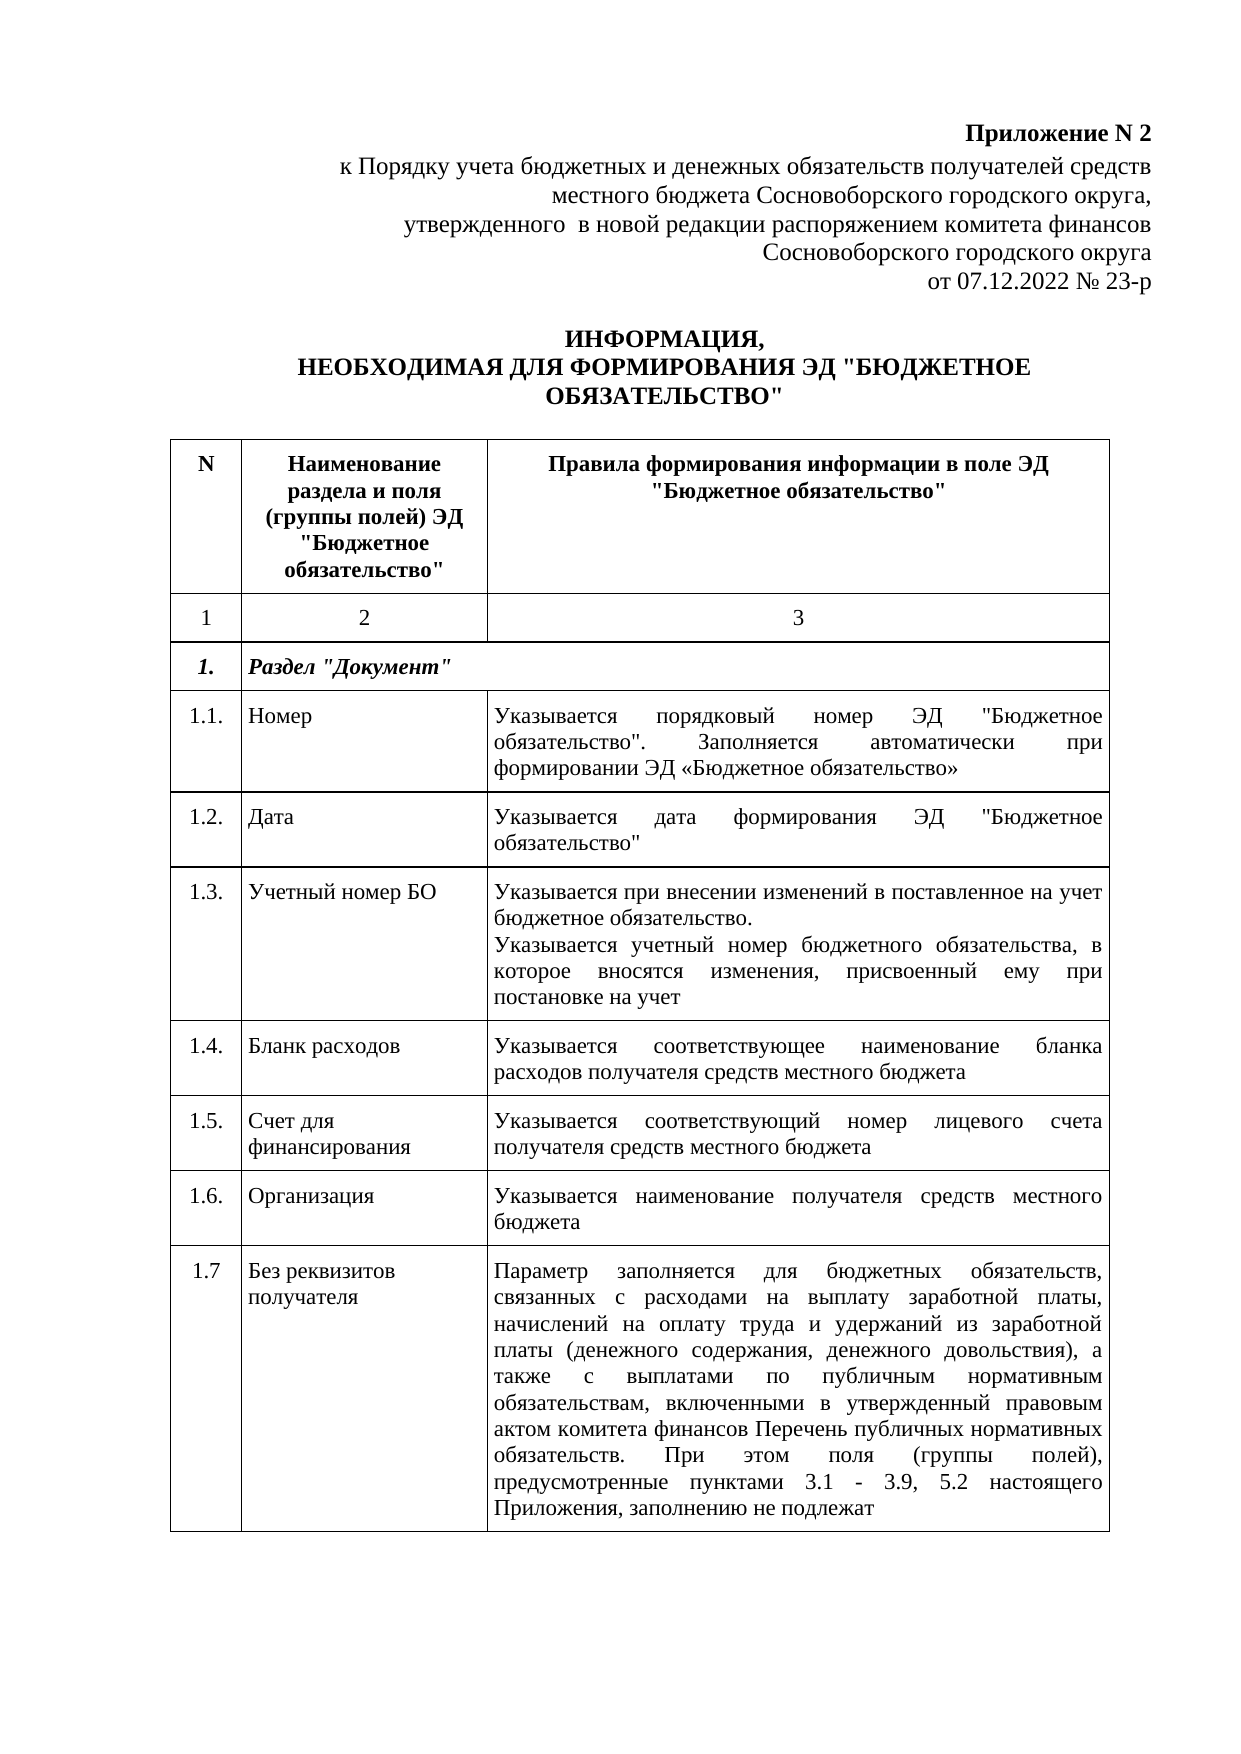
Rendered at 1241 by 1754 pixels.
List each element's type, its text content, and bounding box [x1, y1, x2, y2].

table_cell Указывается при внесении изменений в поставленное на учет бюджетное обязательство. Указывается учетный номер бюджетного обязательства, в которое вносятся изменения, присвоенный ему при постановке на учет [488, 868, 1109, 1020]
table_header Наименование раздела и поля (группы полей) ЭД "Бюджетное обязательство" [242, 440, 487, 593]
table_cell Указывается дата формирования ЭД "Бюджетное обязательство" [488, 793, 1109, 866]
table_cell Параметр заполняется для бюджетных обязательств, связанных с расходами на выплату заработной платы, начислений на оплату труда и удержаний из заработной платы (денежного содержания, денежного довольствия), а также с выплатами по публичным нормативным обязательствам, включенными в утвержденный правовым актом комитета финансов Перечень публичных нормативных обязательств. При этом поля (группы полей), предусмотренные пунктами 3.1 - 3.9, 5.2 настоящего Приложения, заполнению не подлежат [488, 1246, 1109, 1531]
table_cell 1.7 [171, 1246, 241, 1531]
table_cell Раздел "Документ" [242, 643, 1109, 690]
text утвержденного в новой редакции распоряжением комитета финансов [177, 209, 1152, 237]
table_cell Указывается порядковый номер ЭД "Бюджетное обязательство". Заполняется автоматически при формировании ЭД «Бюджетное обязательство» [488, 691, 1109, 791]
text к Порядку учета бюджетных и денежных обязательств получателей средств [177, 151, 1152, 180]
table_cell Бланк расходов [242, 1021, 487, 1095]
text Приложение N 2 [177, 118, 1152, 147]
text местного бюджета Сосновоборского городского округа, [177, 180, 1152, 209]
table_cell 1.1. [171, 691, 241, 791]
table_cell Указывается соответствующее наименование бланка расходов получателя средств местного бюджета [488, 1021, 1109, 1095]
table_cell Номер [242, 691, 487, 791]
table_header Правила формирования информации в поле ЭД "Бюджетное обязательство" [488, 440, 1109, 593]
table_cell Дата [242, 793, 487, 866]
table_cell Счет для финансирования [242, 1096, 487, 1170]
title НЕОБХОДИМАЯ ДЛЯ ФОРМИРОВАНИЯ ЭД "БЮДЖЕТНОЕ ОБЯЗАТЕЛЬСТВО" [177, 352, 1152, 410]
table_cell 1.3. [171, 868, 241, 1020]
text от 07.12.2022 № 23-р [177, 266, 1152, 295]
table_cell Учетный номер БО [242, 868, 487, 1020]
table_cell 3 [488, 594, 1109, 641]
table_cell 2 [242, 594, 487, 641]
table_cell 1.6. [171, 1171, 241, 1245]
table_cell Указывается соответствующий номер лицевого счета получателя средств местного бюджета [488, 1096, 1109, 1170]
table_header N [171, 440, 241, 593]
table_cell Указывается наименование получателя средств местного бюджета [488, 1171, 1109, 1245]
table_cell 1 [171, 594, 241, 641]
table_cell 1.2. [171, 793, 241, 866]
text Сосновоборского городского округа [177, 237, 1152, 266]
title ИНФОРМАЦИЯ, [177, 324, 1152, 352]
table_cell Организация [242, 1171, 487, 1245]
table_cell 1. [171, 643, 241, 690]
table_cell Без реквизитов получателя [242, 1246, 487, 1531]
table_cell 1.5. [171, 1096, 241, 1170]
table_cell 1.4. [171, 1021, 241, 1095]
